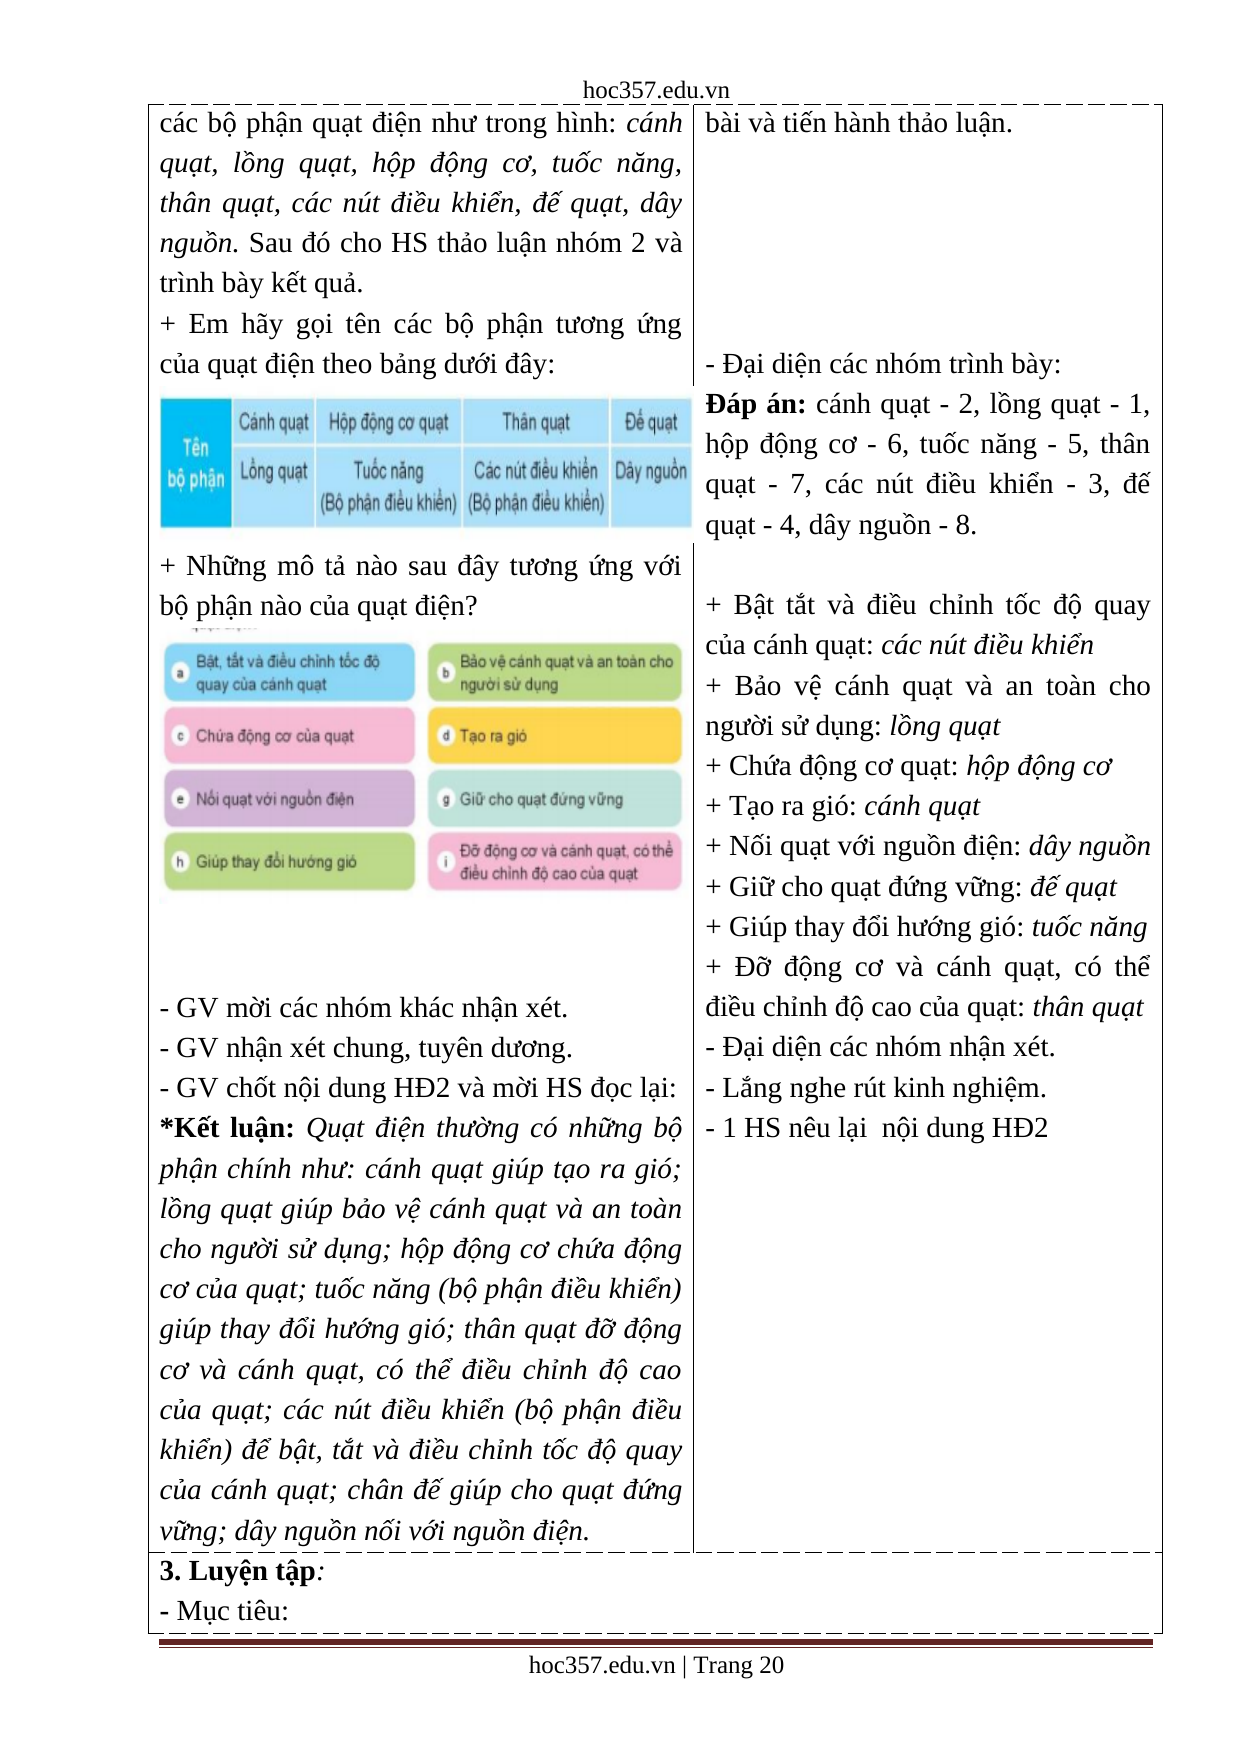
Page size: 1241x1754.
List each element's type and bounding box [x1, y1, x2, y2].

picture [159, 628, 689, 904]
table_cell [149, 1552, 1162, 1632]
picture [159, 386, 694, 543]
table_cell [694, 104, 1162, 1552]
table_cell [149, 104, 693, 1552]
